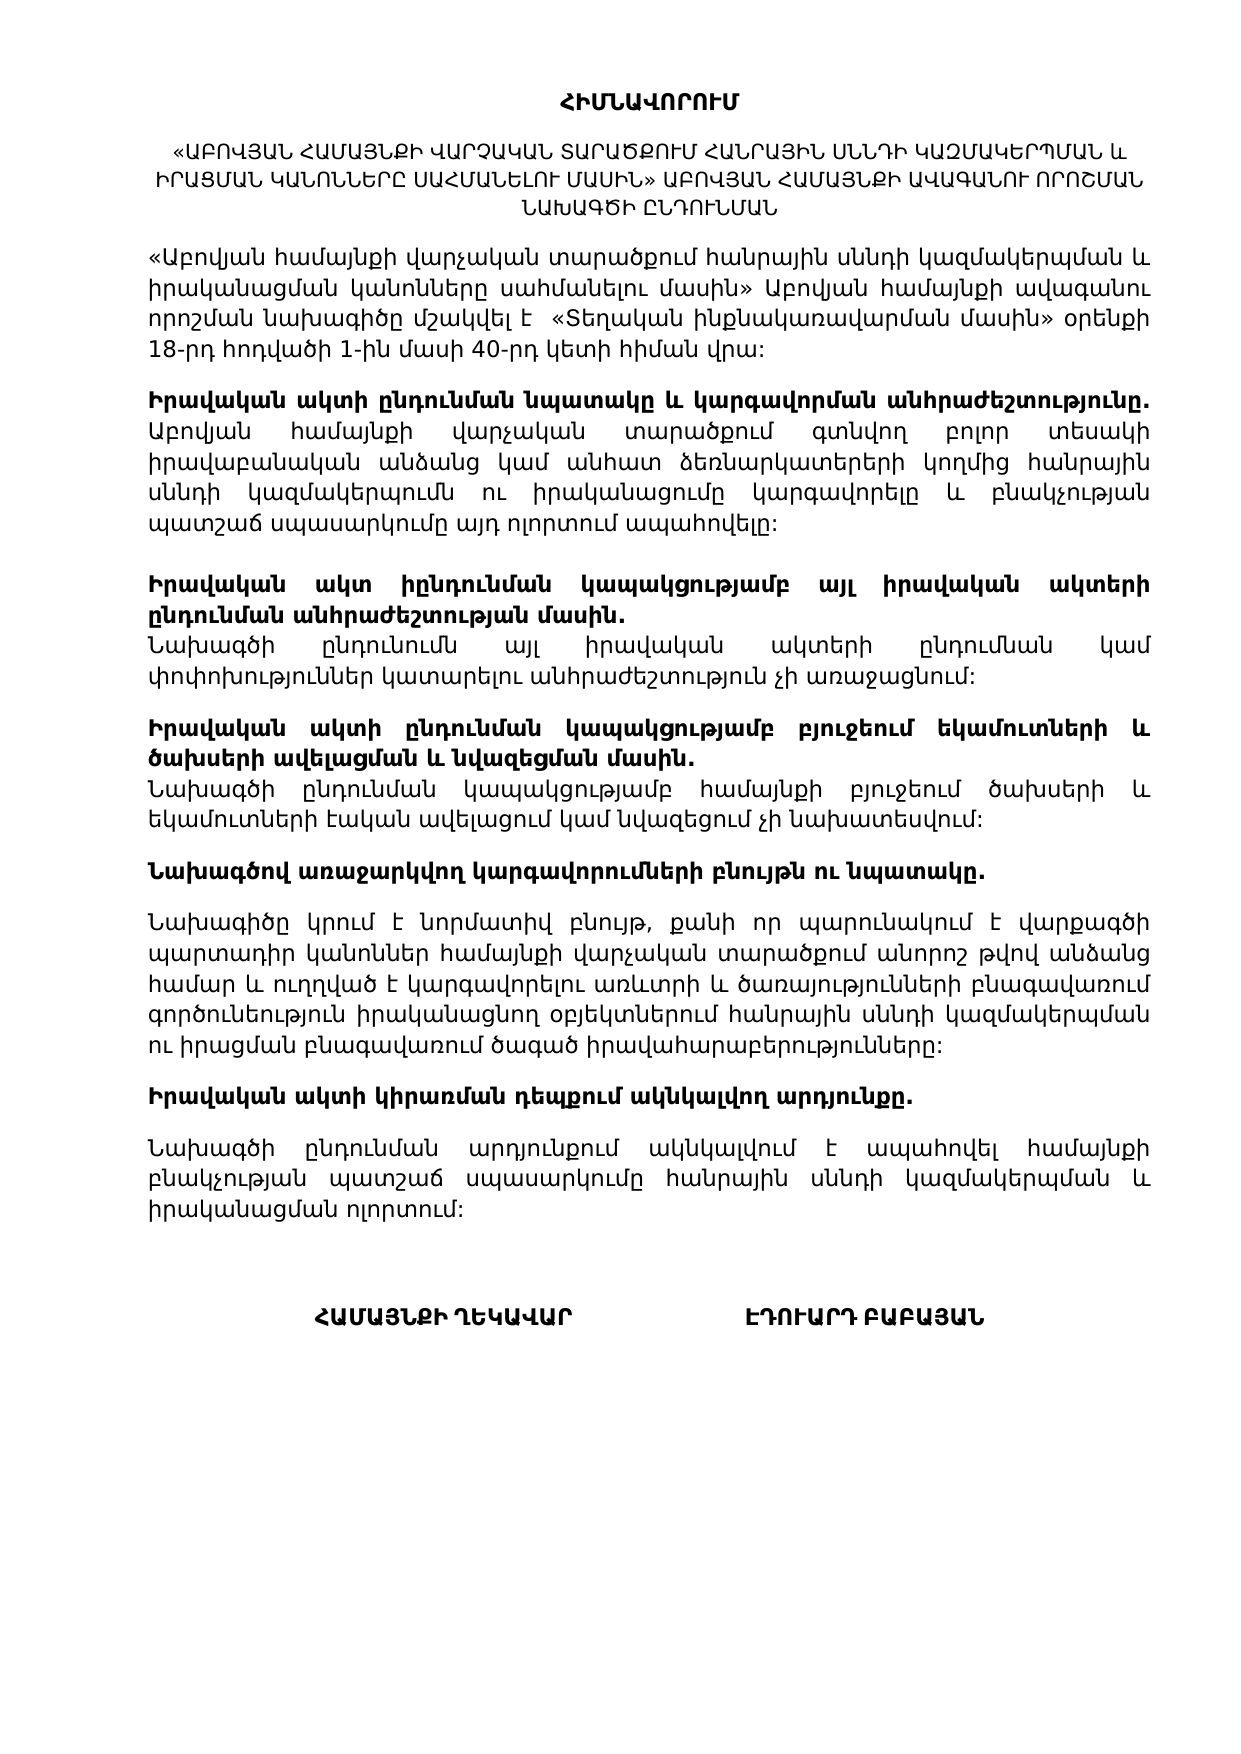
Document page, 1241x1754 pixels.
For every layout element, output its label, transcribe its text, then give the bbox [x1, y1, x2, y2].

text ՀԻՄՆԱՎՈՐՈՒՄ [148, 89, 1152, 115]
text Նախագծով առաջարկվող կարգավորումների բնույթն ու նպատակը. [148, 858, 1152, 885]
text ՀԱՄԱՅՆՔԻ ՂԵԿԱՎԱՐ ԷԴՈՒԱՐԴ ԲԱԲԱՅԱՆ [148, 1301, 1152, 1400]
text Նախագիծը կրում է նորմատիվ բնույթ, քանի որ պարունակում է վարքագծի պարտադիր կանոններ համայնքի վարչական տարածքում անորոշ թվով անձանց համար և ուղղված է կարգավորելու առևտրի և ծառայությունների բնագավառում գործունեություն իրականացնող օբյեկտներում հանրային սննդի կազմակերպման ու իրացման բնագավառում ծագած իրավահարաբերությունները: [148, 909, 1152, 1059]
text «Աբովյան համայնքի վարչական տարածքում հանրային սննդի կազմակերպման և իրականացման կանոնները սահմանելու մասին» Աբովյան համայնքի ավագանու որոշման նախագիծը մշակվել է «Տեղական ինքնակառավարման մասին» օրենքի 18-րդ հոդվածի 1-ին մասի 40-րդ կետի հիման վրա: [148, 244, 1152, 363]
text «ԱԲՈՎՅԱՆ ՀԱՄԱՅՆՔԻ ՎԱՐՉԱԿԱՆ ՏԱՐԱԾՔՈՒՄ ՀԱՆՐԱՅԻՆ ՍՆՆԴԻ ԿԱԶՄԱԿԵՐՊՄԱՆ և ԻՐԱՑՄԱՆ ԿԱՆՈՆՆԵՐԸ ՍԱՀՄԱՆԵԼՈՒ ՄԱՍԻՆ» ԱԲՈՎՅԱՆ ՀԱՄԱՅՆՔԻ ԱՎԱԳԱՆՈՒ ՈՐՈՇՄԱՆ ՆԱԽԱԳԾԻ ԸՆԴՈՒՆՄԱՆ [148, 140, 1152, 220]
text Իրավական ակտի կիրառման դեպքում ակնկալվող արդյունքը. [148, 1083, 1152, 1110]
text Իրավական ակտի ընդունման նպատակը և կարգավորման անհրաժեշտությունը. Աբովյան համայնքի վարչական տարածքում գտնվող բոլոր տեսակի իրավաբանական անձանց կամ անհատ ձեռնարկատերերի կողմից հանրային սննդի կազմակերպումն ու իրականացումը կարգավորելը և բնակչության պատշաճ սպասարկումը այդ ոլորտում ապահովելը: Իրավական ակտ իընդունման կապակցությամբ այլ իրավական ակտերի ընդունման անհրաժեշտության մասին. Նախագծի ընդունումն այլ իրավական ակտերի ընդումնան կամ փոփոխություններ կատարելու անհրաժեշտություն չի առաջացնում: [148, 388, 1152, 690]
text Իրավական ակտի ընդունման կապակցությամբ բյուջեում եկամուտների և ծախսերի ավելացման և նվազեցման մասին. Նախագծի ընդունման կապակցությամբ համայնքի բյուջեում ծախսերի և եկամուտների էական ավելացում կամ նվազեցում չի նախատեսվում: [148, 715, 1152, 833]
text Նախագծի ընդունման արդյունքում ակնկալվում է ապահովել համայնքի բնակչության պատշաճ սպասարկումը հանրային սննդի կազմակերպման և իրականացման ոլորտում: [148, 1135, 1152, 1223]
